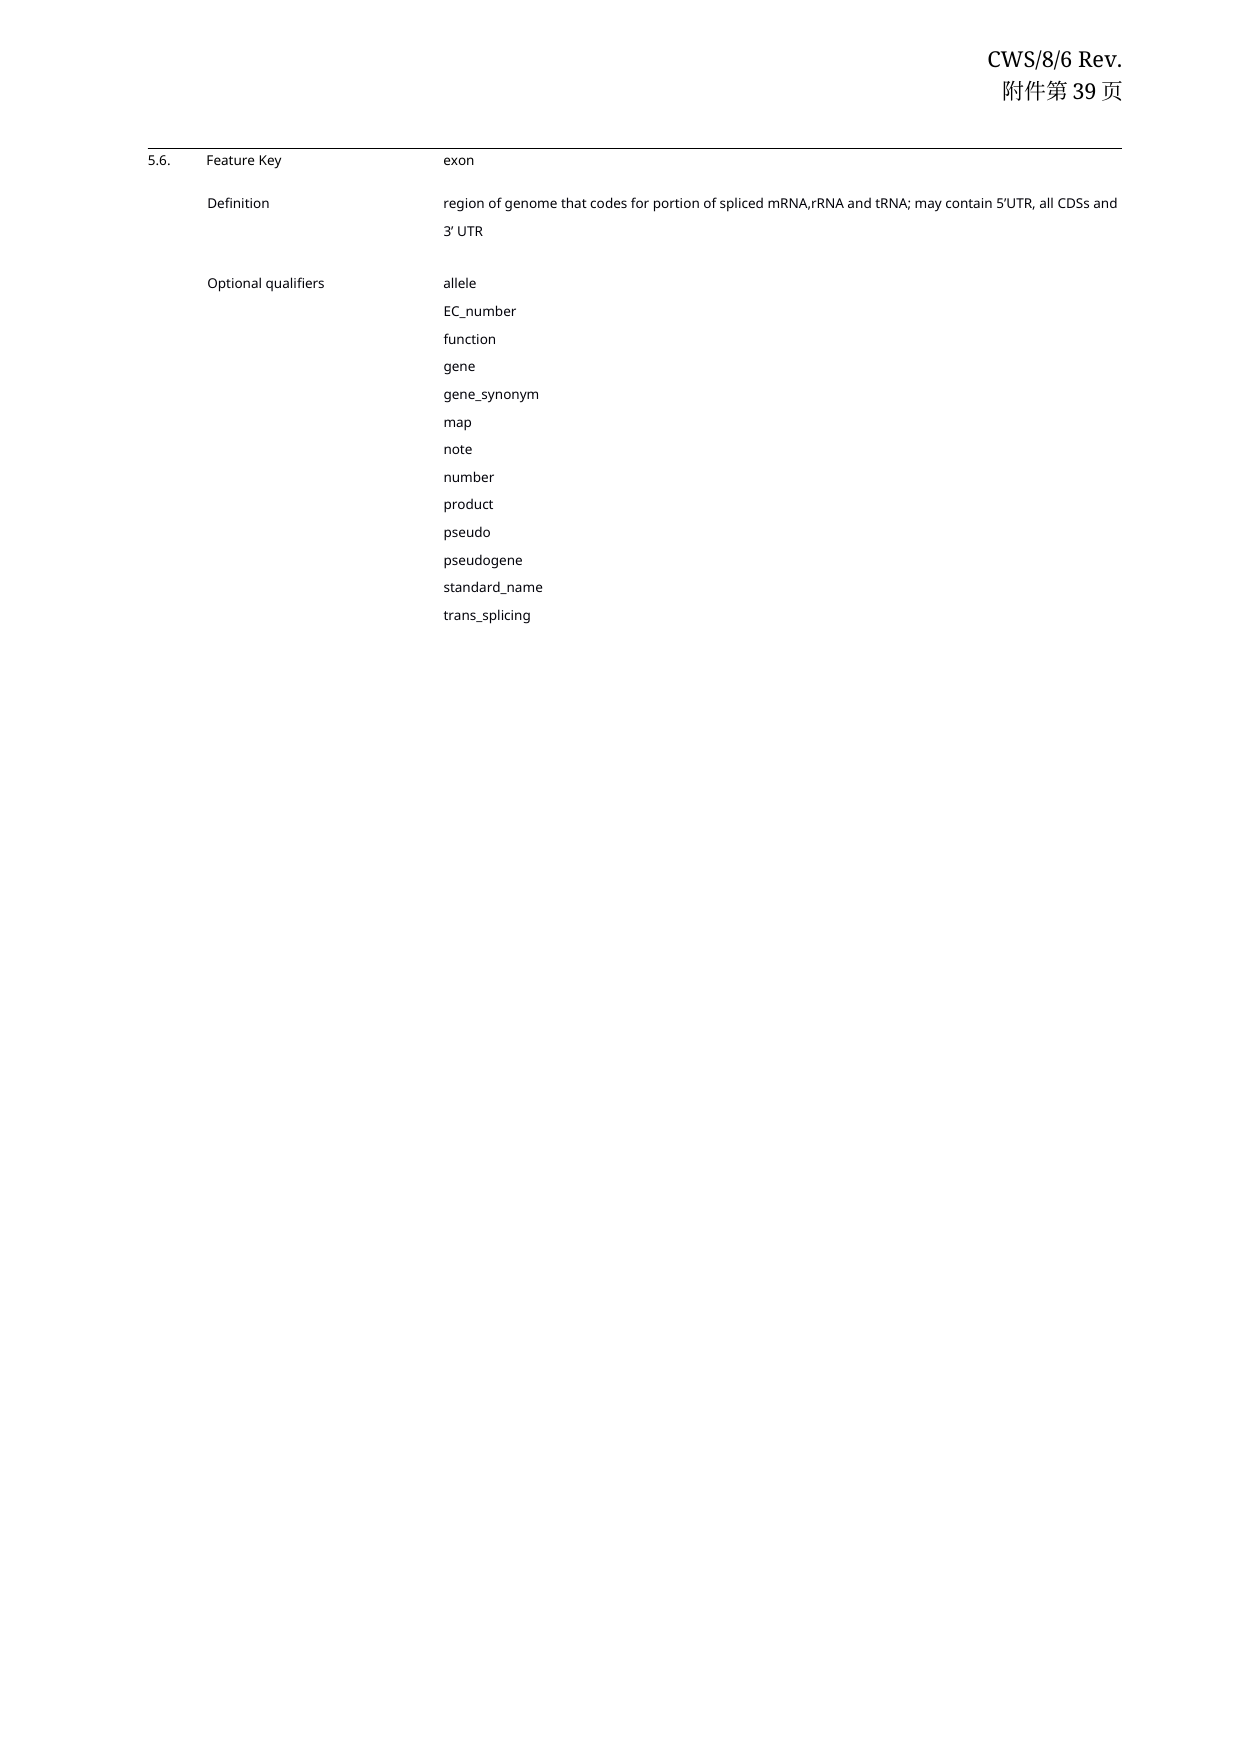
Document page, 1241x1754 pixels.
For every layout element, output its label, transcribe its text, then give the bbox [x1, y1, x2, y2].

text function [443, 330, 1122, 348]
text pseudo [443, 523, 1122, 541]
text note [443, 440, 1122, 458]
text Definition region of genome that codes for portion of spliced mRNA,rRNA and tRNA; may contain 5’UTR, all CDSs and 3’ UTR [207, 194, 1122, 240]
text EC_number [443, 302, 1122, 321]
text product [443, 495, 1122, 514]
text number [443, 468, 1122, 486]
text Feature Key exon [148, 149, 1122, 169]
text map [443, 412, 1122, 431]
text pseudogene [443, 551, 1122, 569]
text standard_name [443, 578, 1122, 597]
text gene [443, 357, 1122, 376]
text gene_synonym [443, 385, 1122, 403]
text trans_splicing [443, 606, 1122, 624]
text Optional qualifiers allele [207, 274, 1122, 293]
